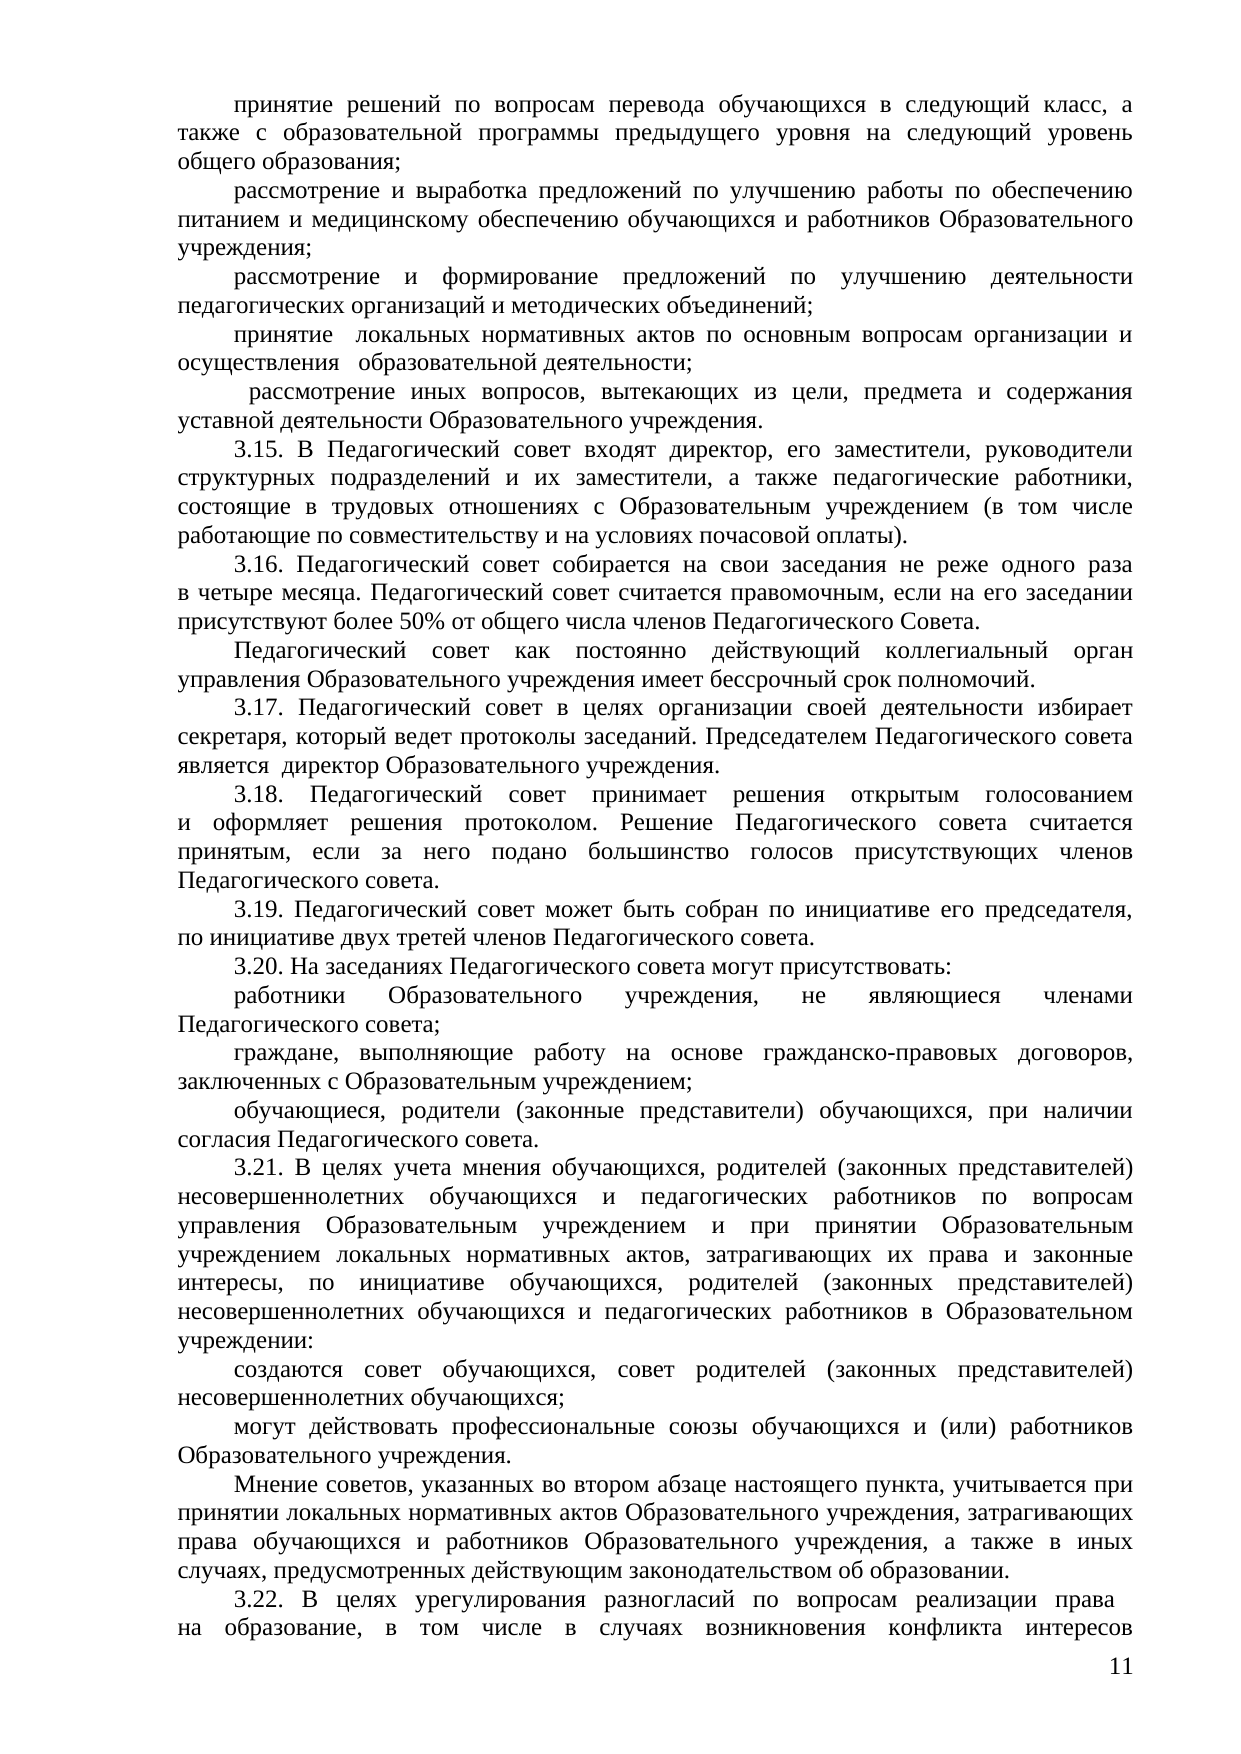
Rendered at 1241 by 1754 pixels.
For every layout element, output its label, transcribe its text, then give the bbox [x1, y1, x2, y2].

text рассмотрение и формирование предложений по улучшению деятельности педагогических организаций и методических объединений; [177, 261, 1134, 319]
text 3.16. Педагогический совет собирается на свои заседания не реже одного раза в четыре месяца. Педагогический совет считается правомочным, если на его заседании присутствуют более 50% от общего числа членов Педагогического Совета. [177, 549, 1134, 635]
text принятие решений по вопросам перевода обучающихся в следующий класс, а также с образовательной программы предыдущего уровня на следующий уровень общего образования; [177, 89, 1134, 175]
text 3.15. В Педагогический совет входят директор, его заместители, руководители структурных подразделений и их заместители, а также педагогические работники, состоящие в трудовых отношениях с Образовательным учреждением (в том числе работающие по совместительству и на условиях почасовой оплаты). [177, 434, 1134, 549]
text граждане, выполняющие работу на основе гражданско-правовых договоров, заключенных с Образовательным учреждением; [177, 1037, 1134, 1095]
text рассмотрение и выработка предложений по улучшению работы по обеспечению питанием и медицинскому обеспечению обучающихся и работников Образовательного учреждения; [177, 175, 1134, 261]
text обучающиеся, родители (законные представители) обучающихся, при наличии согласия Педагогического совета. [177, 1095, 1134, 1152]
text 3.19. Педагогический совет может быть собран по инициативе его председателя, по инициативе двух третей членов Педагогического совета. [177, 894, 1134, 951]
text 3.17. Педагогический совет в целях организации своей деятельности избирает секретаря, который ведет протоколы заседаний. Председателем Педагогического совета является директор Образовательного учреждения. [177, 692, 1134, 779]
text 3.20. На заседаниях Педагогического совета могут присутствовать: [177, 951, 1134, 980]
text создаются совет обучающихся, совет родителей (законных представителей) несовершеннолетних обучающихся; [177, 1354, 1134, 1411]
text принятие локальных нормативных актов по основным вопросам организации и осуществления образовательной деятельности; [177, 319, 1134, 376]
text 3.21. В целях учета мнения обучающихся, родителей (законных представителей) несовершеннолетних обучающихся и педагогических работников по вопросам управления Образовательным учреждением и при принятии Образовательным учреждением локальных нормативных актов, затрагивающих их права и законные интересы, по инициативе обучающихся, родителей (законных представителей) несовершеннолетних обучающихся и педагогических работников в Образовательном учреждении: [177, 1152, 1134, 1354]
text Мнение советов, указанных во втором абзаце настоящего пункта, учитывается при принятии локальных нормативных актов Образовательного учреждения, затрагивающих права обучающихся и работников Образовательного учреждения, а также в иных случаях, предусмотренных действующим законодательством об образовании. [177, 1469, 1134, 1584]
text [177, 1584, 1134, 1641]
text 3.18. Педагогический совет принимает решения открытым голосованием и оформляет решения протоколом. Решение Педагогического совета считается принятым, если за него подано большинство голосов присутствующих членов Педагогического совета. [177, 779, 1134, 894]
text Педагогический совет как постоянно действующий коллегиальный орган управления Образовательного учреждения имеет бессрочный срок полномочий. [177, 635, 1134, 692]
text рассмотрение иных вопросов, вытекающих из цели, предмета и содержания уставной деятельности Образовательного учреждения. [177, 376, 1134, 434]
text могут действовать профессиональные союзы обучающихся и (или) работников Образовательного учреждения. [177, 1411, 1134, 1469]
text работники Образовательного учреждения, не являющиеся членами Педагогического совета; [177, 980, 1134, 1037]
